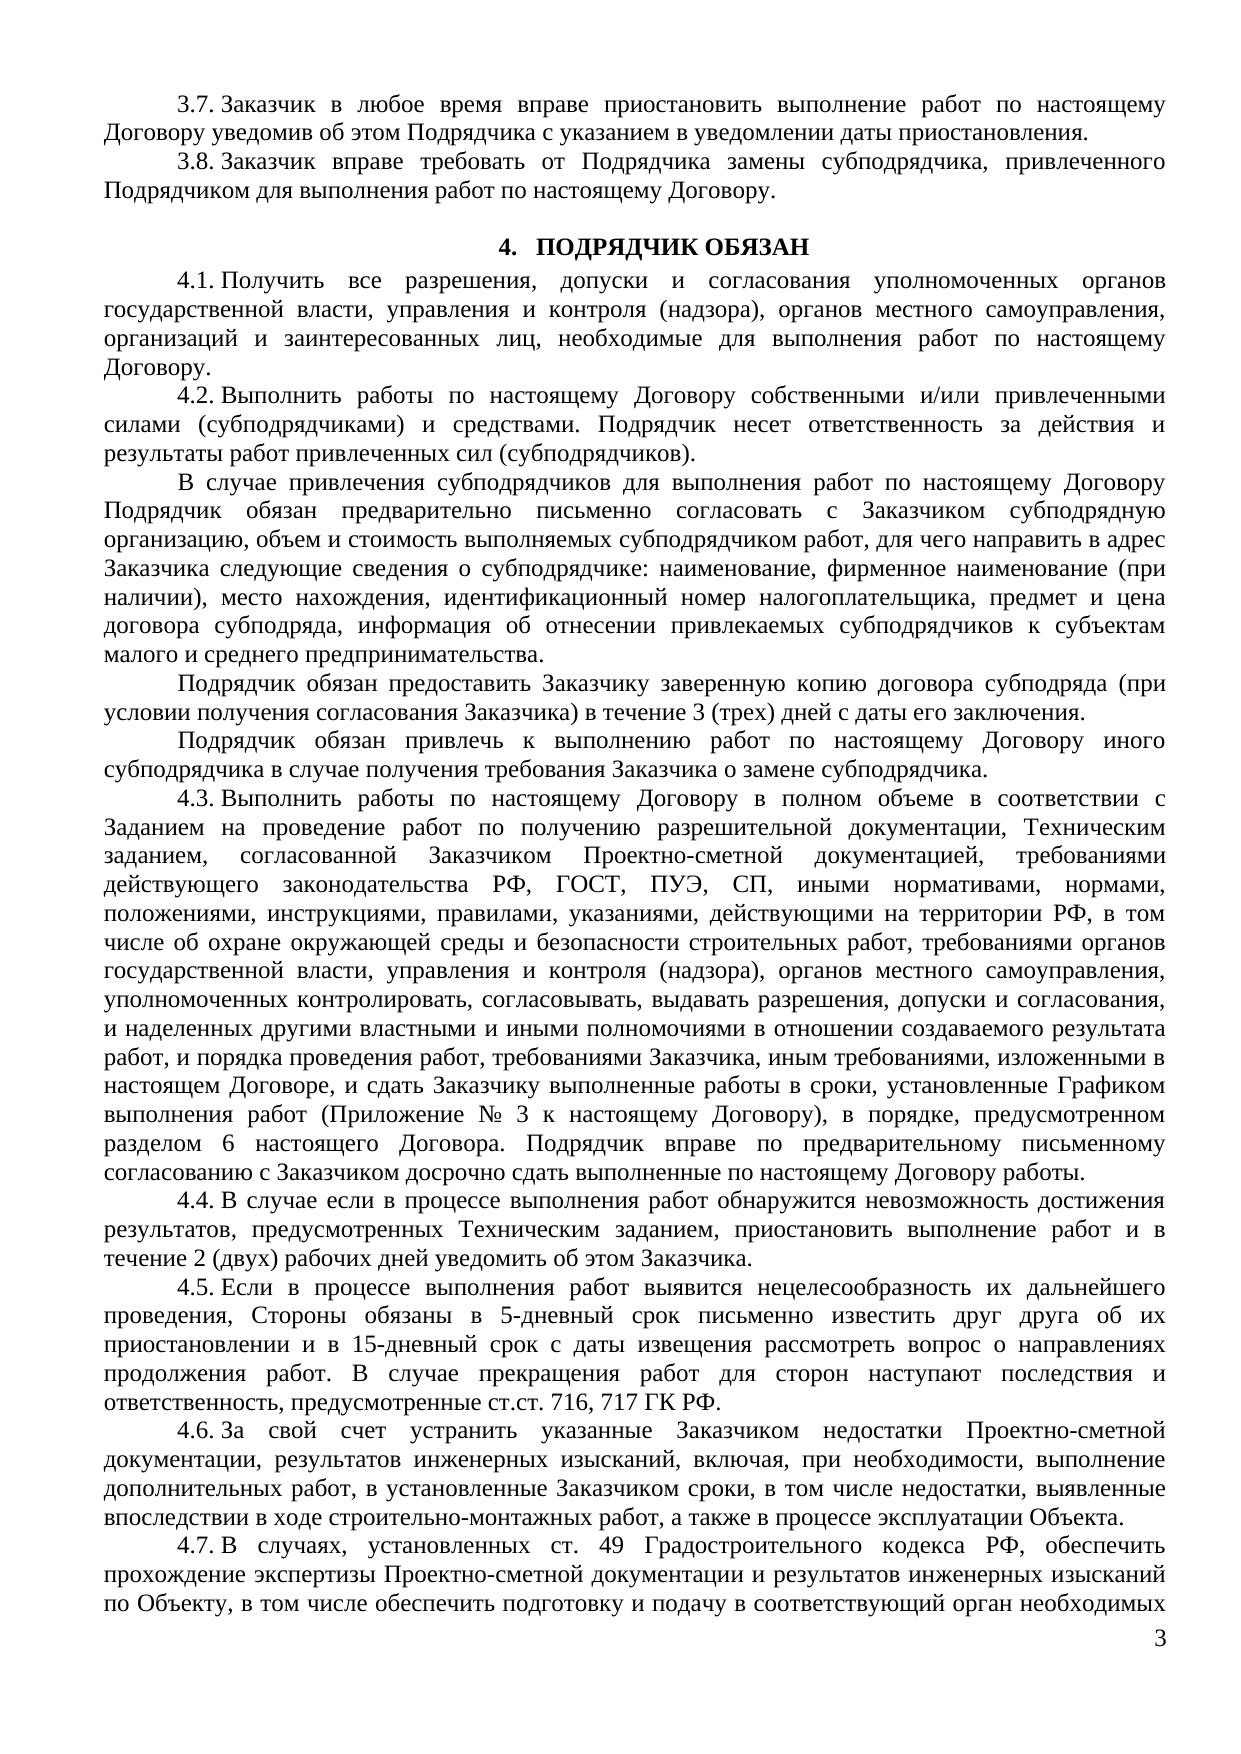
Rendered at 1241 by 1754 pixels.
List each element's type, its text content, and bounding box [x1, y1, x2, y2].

list Если в процессе выполнения работ выявится нецелесообразность их дальнейшего проведения, Стороны обязаны в 5-дневный срок письменно известить друг друга об их приостановлении и в 15-дневный срок с даты извещения рассмотреть вопрос о направлениях продолжения работ. В случае прекращения работ для сторон наступают последствия и ответственность, предусмотренные ст.ст. 716, 717 ГК РФ. [103, 1272, 1167, 1415]
text Подрядчик обязан привлечь к выполнению работ по настоящему Договору иного субподрядчика в случае получения требования Заказчика о замене субподрядчика. [103, 725, 1167, 783]
list Заказчик вправе требовать от Подрядчика замены субподрядчика, привлеченного Подрядчиком для выполнения работ по настоящему Договору. [103, 146, 1167, 204]
list Получить все разрешения, допуски и согласования уполномоченных органов государственной власти, управления и контроля (надзора), органов местного самоуправления, организаций и заинтересованных лиц, необходимые для выполнения работ по настоящему Договору. [103, 265, 1167, 380]
list ПОДРЯДЧИК ОБЯЗАН [141, 232, 1167, 261]
list Выполнить работы по настоящему Договору в полном объеме в соответствии с Заданием на проведение работ по получению разрешительной документации, Техническим заданием, согласованной Заказчиком Проектно-сметной документацией, требованиями действующего законодательства РФ, ГОСТ, ПУЭ, СП, иными нормативами, нормами, положениями, инструкциями, правилами, указаниями, действующими на территории РФ, в том числе об охране окружающей среды и безопасности строительных работ, требованиями органов государственной власти, управления и контроля (надзора), органов местного самоуправления, уполномоченных контролировать, согласовывать, выдавать разрешения, допуски и согласования, и наделенных другими властными и иными полномочиями в отношении создаваемого результата работ, и порядка проведения работ, требованиями Заказчика, иным требованиями, изложенными в настоящем Договоре, и сдать Заказчику выполненные работы в сроки, установленные Графиком выполнения работ (Приложение № 3 к настоящему Договору), в порядке, предусмотренном разделом 6 настоящего Договора. Подрядчик вправе по предварительному письменному согласованию с Заказчиком досрочно сдать выполненные по настоящему Договору работы. [103, 783, 1167, 1185]
list Заказчик в любое время вправе приостановить выполнение работ по настоящему Договору уведомив об этом Подрядчика с указанием в уведомлении даты приостановления. [103, 89, 1167, 146]
list Выполнить работы по настоящему Договору собственными и/или привлеченными силами (субподрядчиками) и средствами. Подрядчик несет ответственность за действия и результаты работ привлеченных сил (субподрядчиков). [103, 380, 1167, 467]
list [103, 1530, 1167, 1617]
text В случае привлечения субподрядчиков для выполнения работ по настоящему Договору Подрядчик обязан предварительно письменно согласовать с Заказчиком субподрядную организацию, объем и стоимость выполняемых субподрядчиком работ, для чего направить в адрес Заказчика следующие сведения о субподрядчике: наименование, фирменное наименование (при наличии), место нахождения, идентификационный номер налогоплательщика, предмет и цена договора субподряда, информация об отнесении привлекаемых субподрядчиков к субъектам малого и среднего предпринимательства. [103, 467, 1167, 668]
list За свой счет устранить указанные Заказчиком недостатки Проектно-сметной документации, результатов инженерных изысканий, включая, при необходимости, выполнение дополнительных работ, в установленные Заказчиком сроки, в том числе недостатки, выявленные впоследствии в ходе строительно-монтажных работ, а также в процессе эксплуатации Объекта. [103, 1415, 1167, 1530]
list В случае если в процессе выполнения работ обнаружится невозможность достижения результатов, предусмотренных Техническим заданием, приостановить выполнение работ и в течение 2 (двух) рабочих дней уведомить об этом Заказчика. [103, 1185, 1167, 1272]
text Подрядчик обязан предоставить Заказчику заверенную копию договора субподряда (при условии получения согласования Заказчика) в течение 3 (трех) дней с даты его заключения. [103, 668, 1167, 725]
